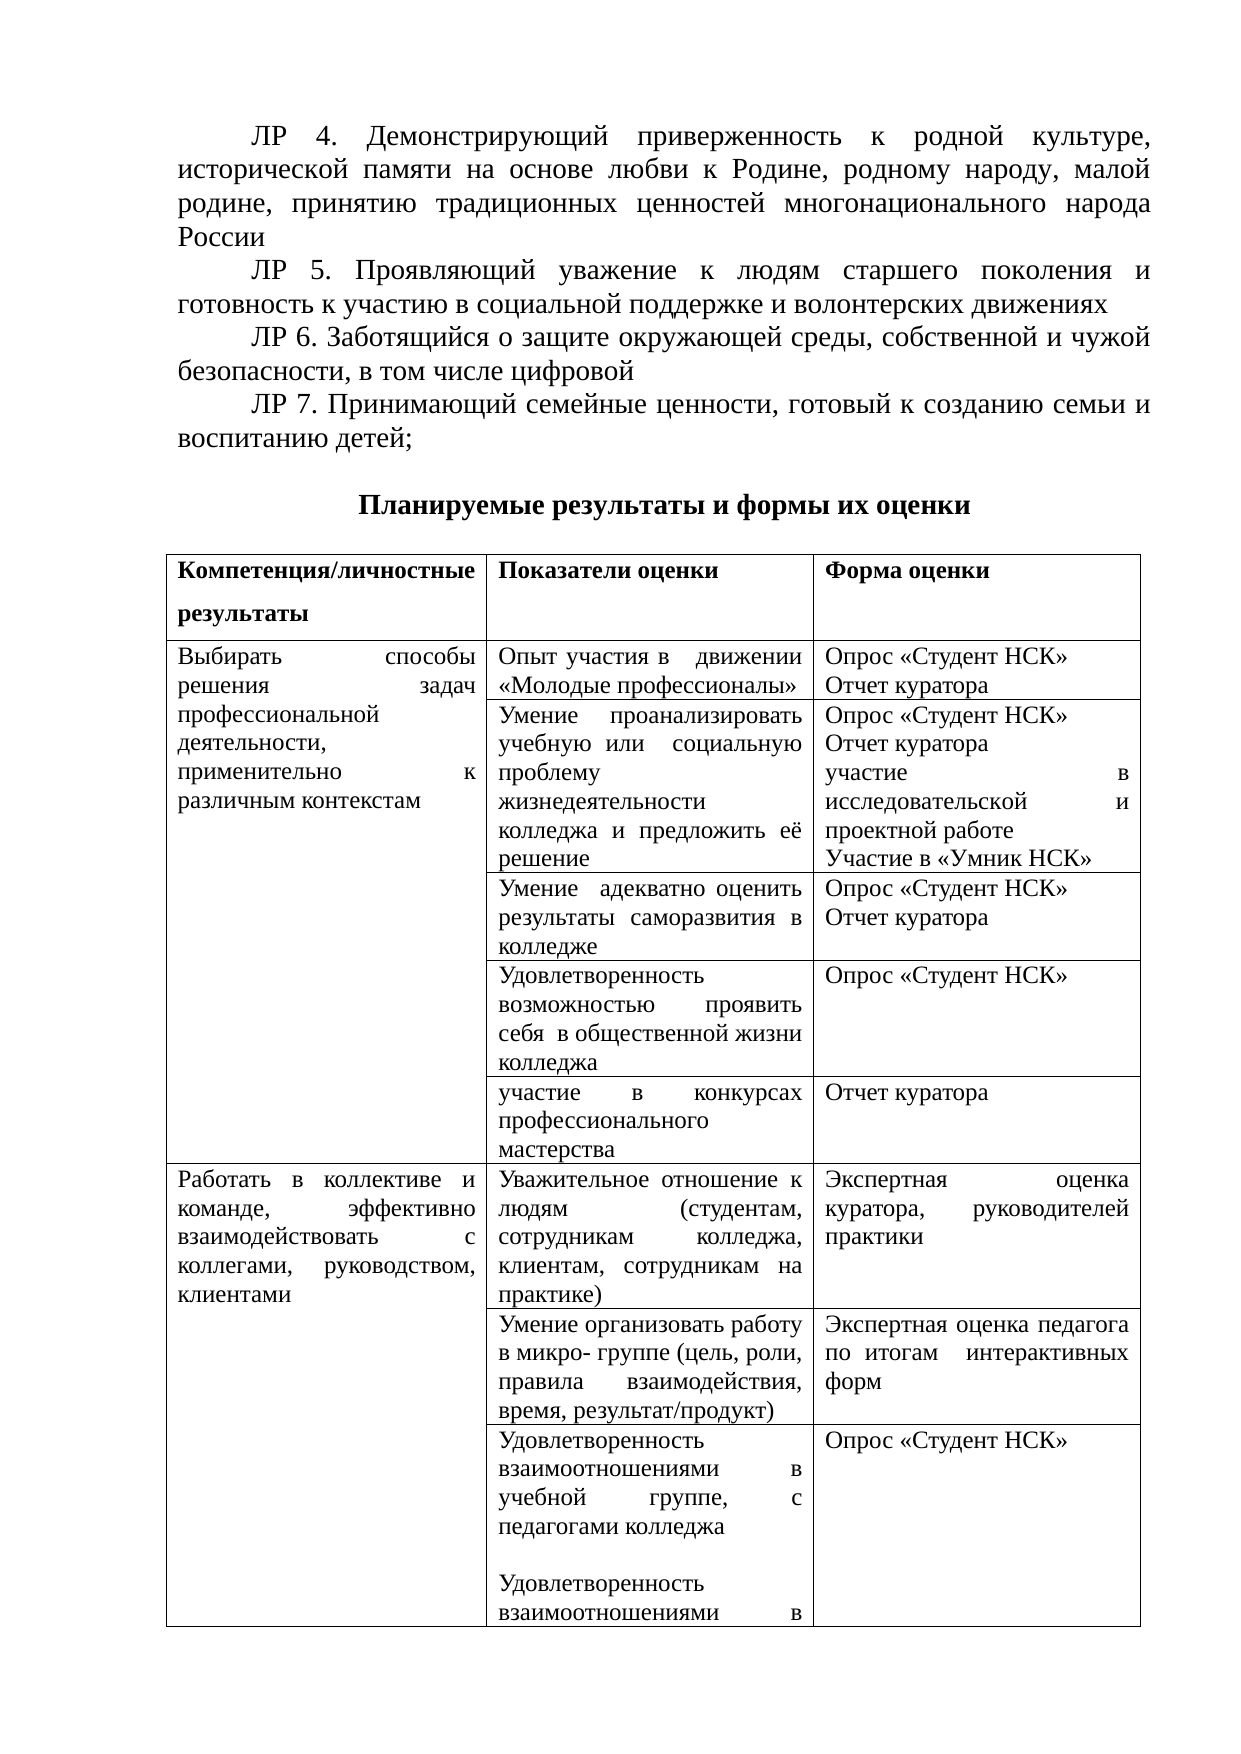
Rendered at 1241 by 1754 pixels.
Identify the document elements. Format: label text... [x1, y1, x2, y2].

text ЛР 6. Заботящийся о защите окружающей среды, собственной и чужой безопасности, в том числе цифровой [177, 319, 1152, 386]
table_cell Опыт участия в движении «Молодые профессионалы» [487, 641, 813, 699]
table_cell Удовлетворенность возможностью проявить себя в общественной жизни колледжа [487, 961, 813, 1076]
table_cell Работать в коллективе и команде, эффективно взаимодействовать с коллегами, руководством, клиентами [167, 1164, 486, 1626]
table_cell Опрос «Студент НСК» [814, 1425, 1140, 1626]
table_header Показатели оценки [487, 555, 813, 640]
text ЛР 5. Проявляющий уважение к людям старшего поколения и готовность к участию в социальной поддержке и волонтерских движениях [177, 252, 1152, 319]
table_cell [487, 1425, 813, 1626]
text Планируемые результаты и формы их оценки [177, 487, 1152, 521]
table_cell Опрос «Студент НСК» Отчет куратора [814, 873, 1140, 959]
table_cell Опрос «Студент НСК» Отчет куратора участие в исследовательской и проектной работе Участие в «Умник НСК» [814, 700, 1140, 872]
table_cell Отчет куратора [814, 1077, 1140, 1163]
table_cell Выбирать способы решения задач профессиональной деятельности, применительно к различным контекстам [167, 641, 486, 1163]
table_header Форма оценки [814, 555, 1140, 640]
table_cell Экспертная оценка куратора, руководителей практики [814, 1164, 1140, 1308]
text ЛР 4. Демонстрирующий приверженность к родной культуре, исторической памяти на основе любви к Родине, родному народу, малой родине, принятию традиционных ценностей многонационального народа России [177, 118, 1152, 252]
table_cell Уважительное отношение к людям (студентам, сотрудникам колледжа, клиентам, сотрудникам на практике) [487, 1164, 813, 1308]
table_header Компетенция/личностные результаты [167, 555, 486, 640]
table_cell Опрос «Студент НСК» Отчет куратора [814, 641, 1140, 699]
table_cell Опрос «Студент НСК» [814, 961, 1140, 1076]
table_cell участие в конкурсах профессионального мастерства [487, 1077, 813, 1163]
text ЛР 7. Принимающий семейные ценности, готовый к созданию семьи и воспитанию детей; [177, 386, 1152, 453]
table_cell Умение адекватно оценить результаты саморазвития в колледже [487, 873, 813, 959]
table_cell Умение проанализировать учебную или социальную проблему жизнедеятельности колледжа и предложить её решение [487, 700, 813, 872]
table_cell Экспертная оценка педагога по итогам интерактивных форм [814, 1309, 1140, 1424]
table_cell Умение организовать работу в микро- группе (цель, роли, правила взаимодействия, время, результат/продукт) [487, 1309, 813, 1424]
